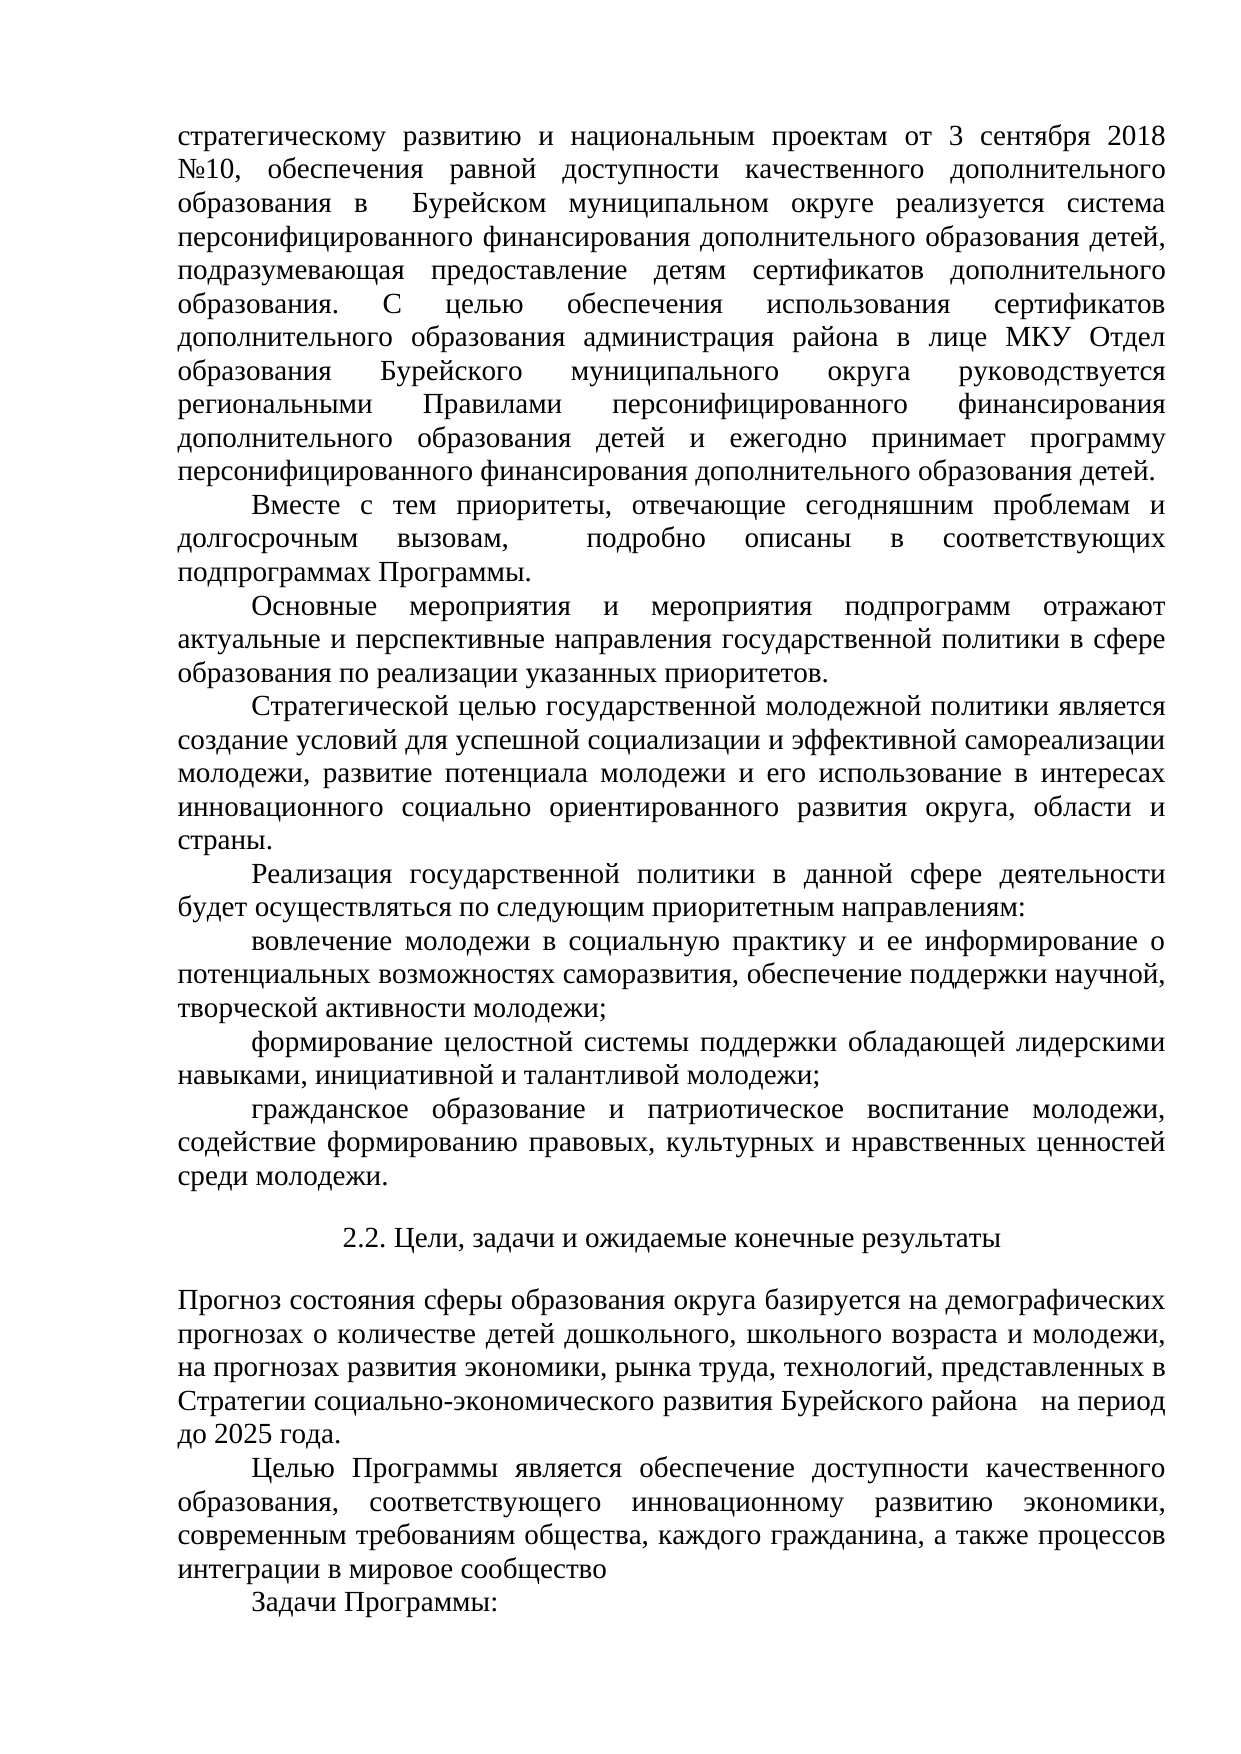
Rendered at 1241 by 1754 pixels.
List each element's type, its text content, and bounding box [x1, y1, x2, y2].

text Основные мероприятия и мероприятия подпрограмм отражают актуальные и перспективные направления государственной политики в сфере образования по реализации указанных приоритетов. [177, 588, 1166, 688]
text Прогноз состояния сферы образования округа базируется на демографических прогнозах о количестве детей дошкольного, школьного возраста и молодежи, на прогнозах развития экономики, рынка труда, технологий, представленных в Стратегии социально-экономического развития Бурейского района на период до 2025 года. [177, 1282, 1166, 1450]
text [177, 118, 1166, 487]
text Задачи Программы: [177, 1584, 1166, 1618]
text вовлечение молодежи в социальную практику и ее информирование о потенциальных возможностях саморазвития, обеспечение поддержки научной, творческой активности молодежи; [177, 923, 1166, 1024]
text гражданское образование и патриотическое воспитание молодежи, содействие формированию правовых, культурных и нравственных ценностей среди молодежи. [177, 1091, 1166, 1191]
text Целью Программы является обеспечение доступности качественного образования, соответствующего инновационному развитию экономики, современным требованиям общества, каждого гражданина, а также процессов интеграции в мировое сообщество [177, 1450, 1166, 1584]
text Стратегической целью государственной молодежной политики является создание условий для успешной социализации и эффективной самореализации молодежи, развитие потенциала молодежи и его использование в интересах инновационного социально ориентированного развития округа, области и страны. [177, 688, 1166, 856]
text 2.2. Цели, задачи и ожидаемые конечные результаты [177, 1220, 1166, 1254]
text Вместе с тем приоритеты, отвечающие сегодняшним проблемам и долгосрочным вызовам, подробно описаны в соответствующих подпрограммах Программы. [177, 487, 1166, 588]
text Реализация государственной политики в данной сфере деятельности будет осуществляться по следующим приоритетным направлениям: [177, 856, 1166, 923]
text формирование целостной системы поддержки обладающей лидерскими навыками, инициативной и талантливой молодежи; [177, 1024, 1166, 1091]
